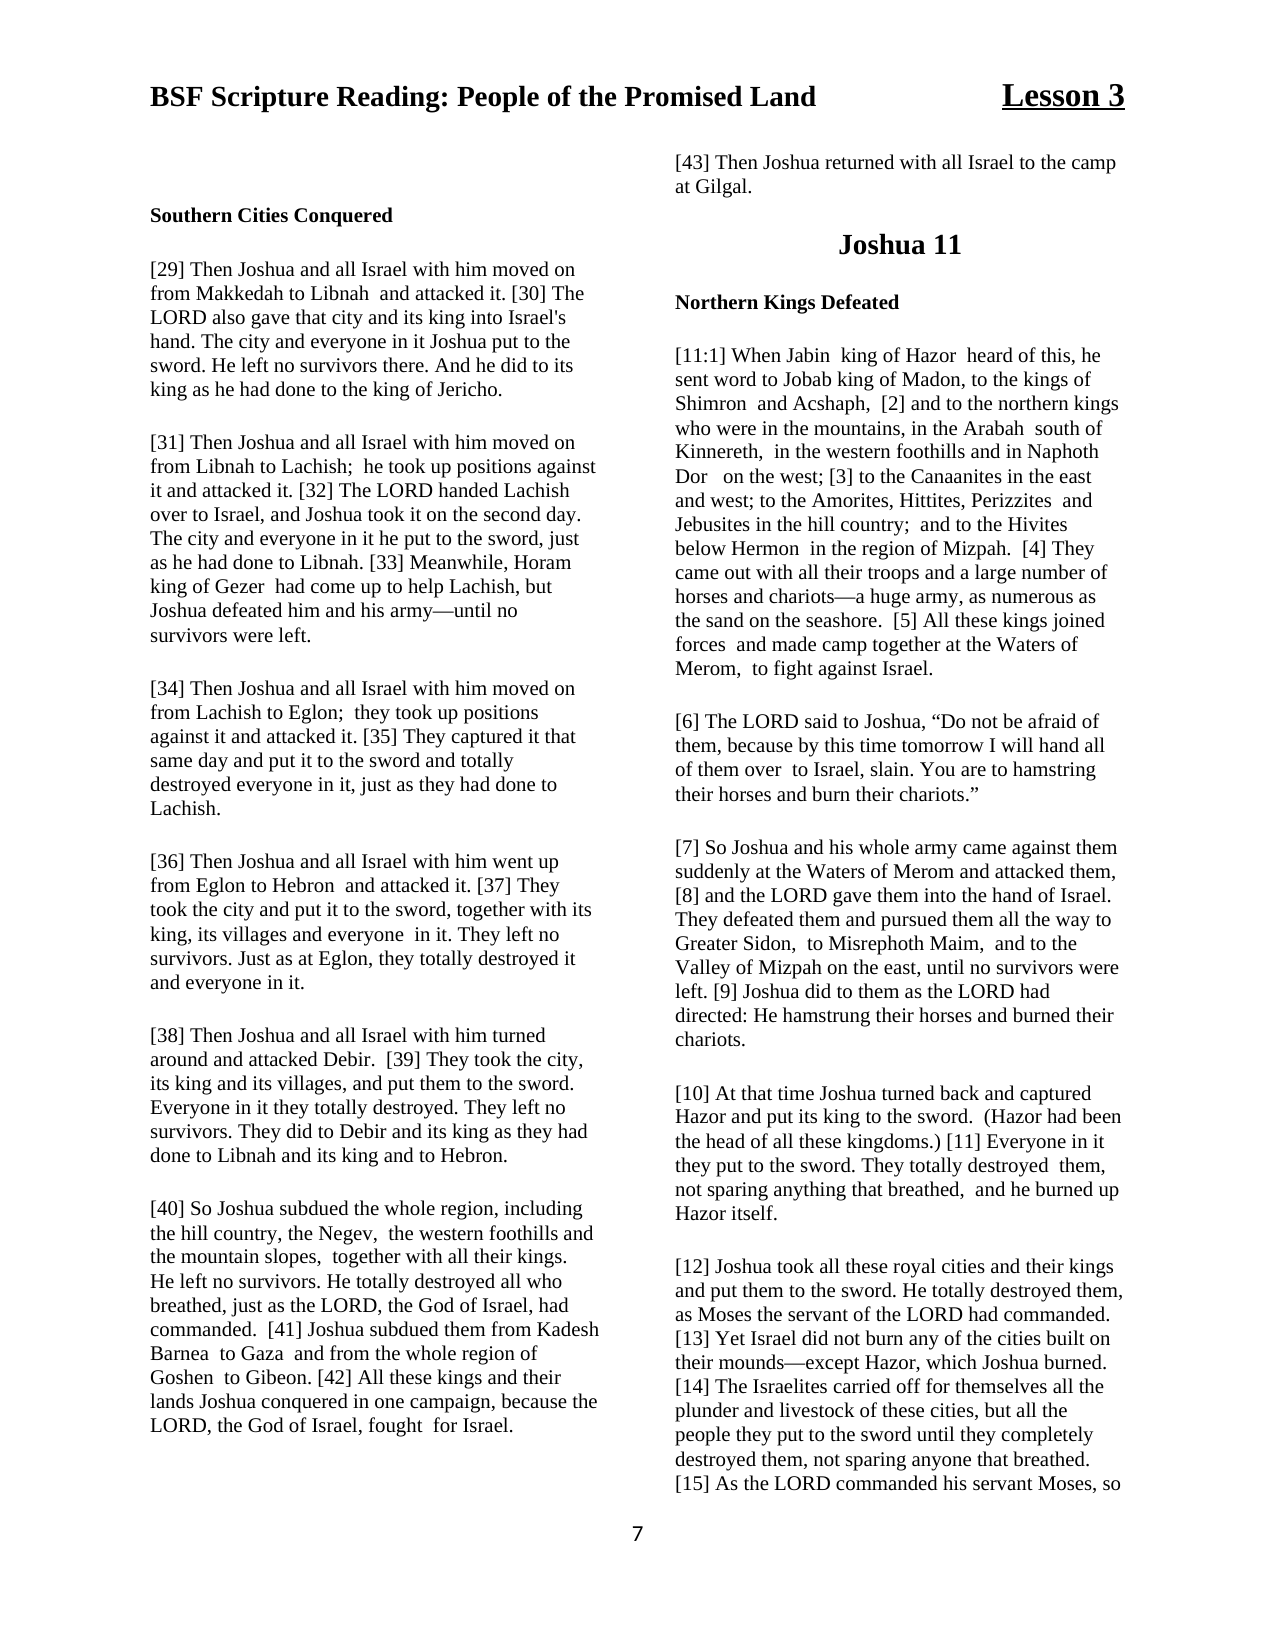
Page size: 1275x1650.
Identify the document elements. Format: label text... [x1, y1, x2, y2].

text [10] At that time Joshua turned back and captured Hazor and put its king to the sword. (Hazor had been the head of all these kingdoms.) [11] Everyone in it they put to the sword. They totally destroyed them, not sparing anything that breathed, and he burned up Hazor itself. [675, 1080, 1125, 1225]
text Joshua 11 [675, 227, 1125, 261]
text [31] Then Joshua and all Israel with him moved on from Libnah to Lachish; he took up positions against it and attacked it. [32] The LORD handed Lachish over to Israel, and Joshua took it on the second day. The city and everyone in it he put to the sword, just as he had done to Libnah. [33] Meanwhile, Horam king of Gezer had come up to help Lachish, but Joshua defeated him and his army—until no survivors were left. [150, 430, 600, 647]
text [36] Then Joshua and all Israel with him went up from Eglon to Hebron and attacked it. [37] They took the city and put it to the sword, together with its king, its villages and everyone in it. They left no survivors. Just as at Eglon, they totally destroyed it and everyone in it. [150, 849, 600, 994]
text [6] The LORD said to Joshua, “Do not be afraid of them, because by this time tomorrow I will hand all of them over to Israel, slain. You are to hamstring their horses and burn their chariots.” [675, 709, 1125, 806]
text [7] So Joshua and his whole army came against them suddenly at the Waters of Merom and attacked them, [8] and the LORD gave them into the hand of Israel. They defeated them and pursued them all the way to Greater Sidon, to Misrephoth Maim, and to the Valley of Mizpah on the east, until no survivors were left. [9] Joshua did to them as the LORD had directed: He hamstrung their horses and burned their chariots. [675, 835, 1125, 1051]
text [29] Then Joshua and all Israel with him moved on from Makkedah to Libnah and attacked it. [30] The LORD also gave that city and its king into Israel's hand. The city and everyone in it Joshua put to the sword. He left no survivors there. And he did to its king as he had done to the king of Jericho. [150, 256, 600, 401]
text [40] So Joshua subdued the whole region, including the hill country, the Negev, the western foothills and the mountain slopes, together with all their kings. He left no survivors. He totally destroyed all who breathed, just as the LORD, the God of Israel, had commanded. [41] Joshua subdued them from Kadesh Barnea to Gaza and from the whole region of Goshen to Gibeon. [42] All these kings and their lands Joshua conquered in one campaign, because the LORD, the God of Israel, fought for Israel. [150, 1196, 600, 1437]
text [43] Then Joshua returned with all Israel to the camp at Gilgal. [675, 150, 1125, 198]
text [38] Then Joshua and all Israel with him turned around and attacked Debir. [39] They took the city, its king and its villages, and put them to the sword. Everyone in it they totally destroyed. They left no survivors. They did to Debir and its king as they had done to Libnah and its king and to Hebron. [150, 1023, 600, 1167]
text [11:1] When Jabin king of Hazor heard of this, he sent word to Jobab king of Madon, to the kings of Shimron and Acshaph, [2] and to the northern kings who were in the mountains, in the Arabah south of Kinnereth, in the western foothills and in Naphoth Dor on the west; [3] to the Canaanites in the east and west; to the Amorites, Hittites, Perizzites and Jebusites in the hill country; and to the Hivites below Hermon in the region of Mizpah. [4] They came out with all their troops and a large number of horses and chariots—a huge army, as numerous as the sand on the seashore. [5] All these kings joined forces and made camp together at the Waters of Merom, to fight against Israel. [675, 343, 1125, 680]
text [34] Then Joshua and all Israel with him moved on from Lachish to Eglon; they took up positions against it and attacked it. [35] They captured it that same day and put it to the sword and totally destroyed everyone in it, just as they had done to Lachish. [150, 676, 600, 820]
text Southern Cities Conquered [150, 203, 600, 227]
text Northern Kings Defeated [675, 290, 1125, 314]
